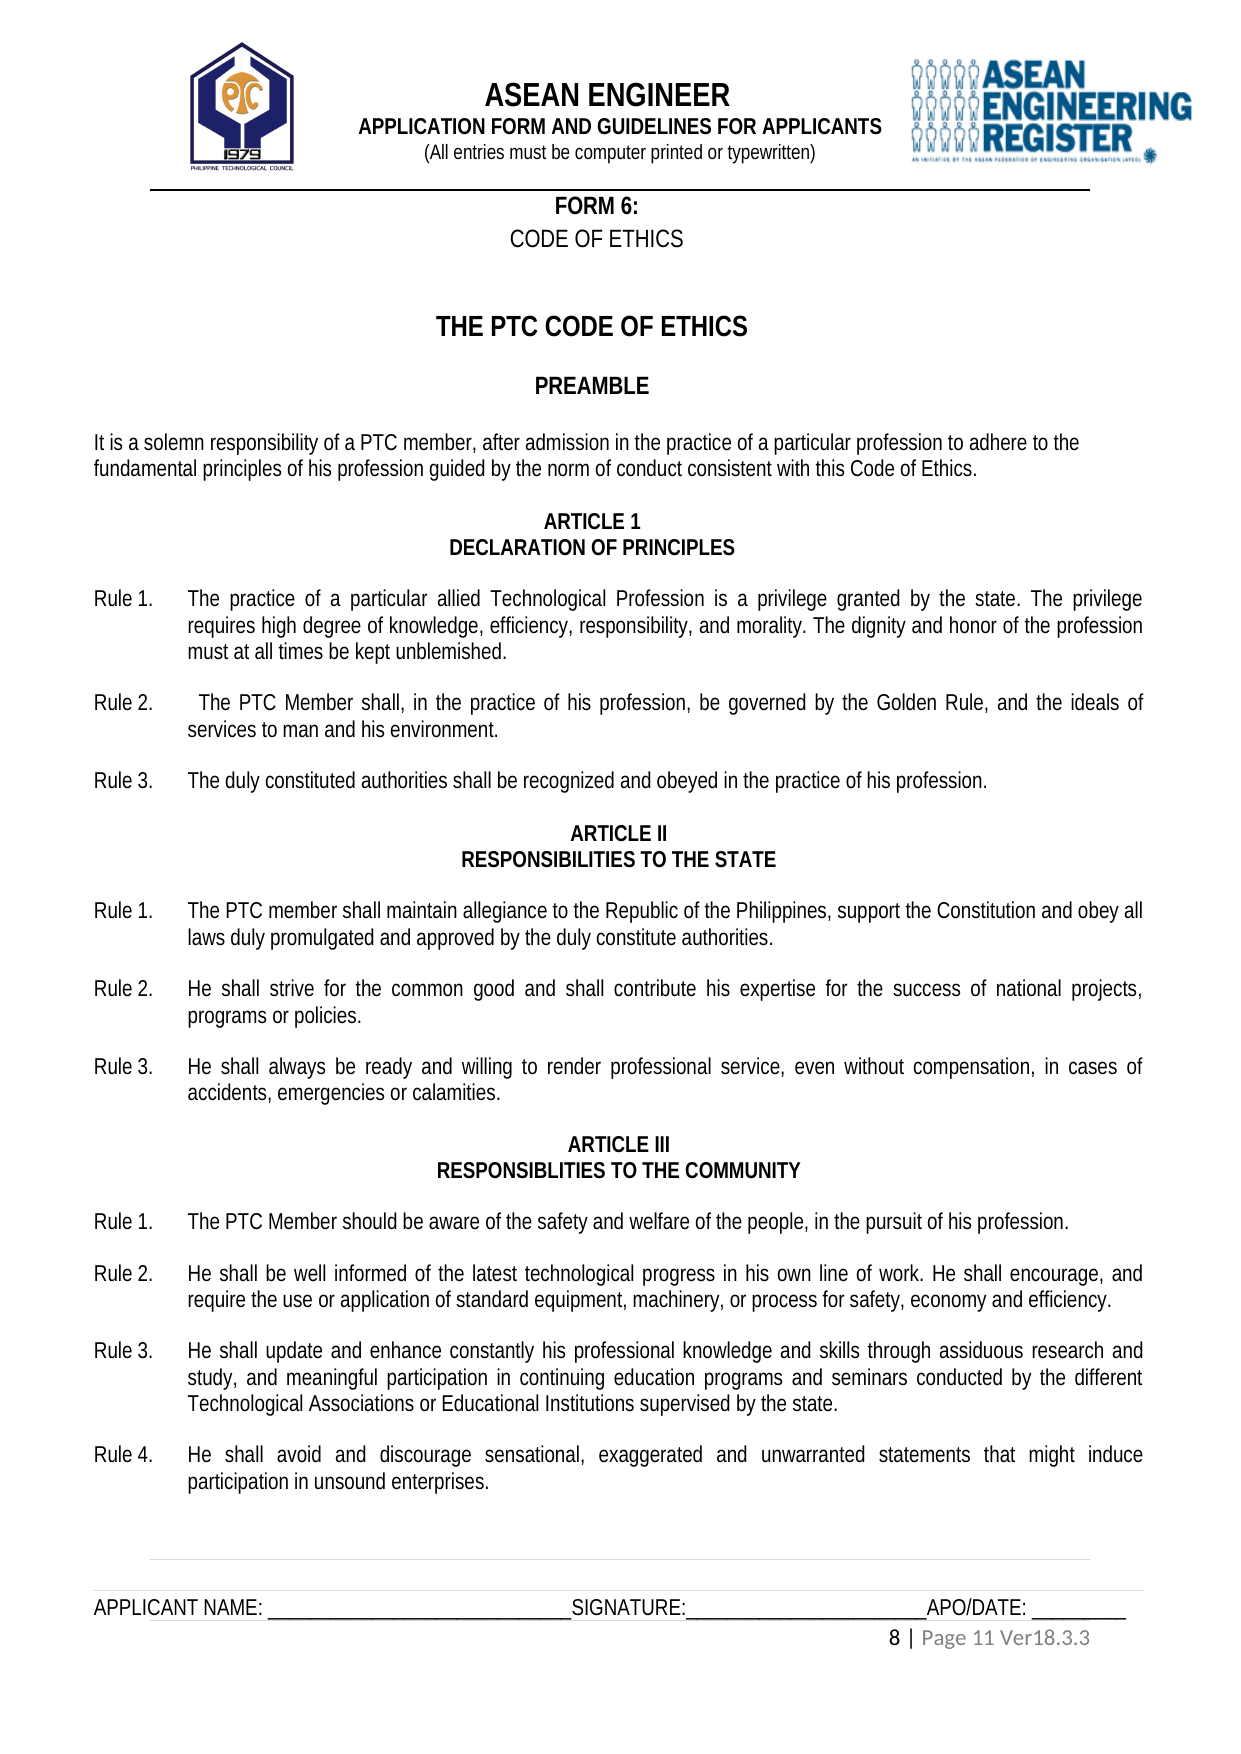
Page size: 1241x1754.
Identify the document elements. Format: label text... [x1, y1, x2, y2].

text RESPONSIBLITIES TO THE COMMUNITY [94, 1157, 1144, 1183]
text Rule 3. The duly constituted authorities shall be recognized and obeyed in the practice of his profession. [94, 767, 1144, 793]
text Rule 1. The PTC member shall maintain allegiance to the Republic of the Philippines, support the Constitution and obey all laws duly promulgated and approved by the duly constitute authorities. [94, 897, 1144, 950]
text Rule 2. He shall strive for the common good and shall contribute his expertise for the success of national projects, programs or policies. [94, 975, 1144, 1028]
text THE PTC CODE OF ETHICS [94, 309, 1090, 343]
text Rule 2. The PTC Member shall, in the practice of his profession, be governed by the Golden Rule, and the ideals of services to man and his environment. [94, 689, 1144, 742]
text Rule 4. He shall avoid and discourage sensational, exaggerated and unwarranted statements that might induce participation in unsound enterprises. [94, 1441, 1144, 1494]
text Rule 2. He shall be well informed of the latest technological progress in his own line of work. He shall encourage, and require the use or application of standard equipment, machinery, or process for safety, economy and efficiency. [94, 1260, 1144, 1312]
text CODE OF ETHICS [103, 223, 1090, 252]
text Rule 3. He shall update and enhance constantly his professional knowledge and skills through assiduous research and study, and meaningful participation in continuing education programs and seminars conducted by the different Technological Associations or Educational Institutions supervised by the state. [94, 1337, 1144, 1416]
picture [117, 21, 361, 179]
text FORM 6: [103, 191, 1090, 219]
picture [907, 52, 1200, 172]
text Rule 1. The practice of a particular allied Technological Profession is a privilege granted by the state. The privilege requires high degree of knowledge, efficiency, responsibility, and morality. The dignity and honor of the profession must at all times be kept unblemished. [94, 585, 1144, 664]
text ARTICLE II [94, 820, 1144, 846]
text ARTICLE 1 [94, 508, 1090, 534]
text Rule 1. The PTC Member should be aware of the safety and welfare of the people, in the pursuit of his profession. [94, 1208, 1144, 1235]
text RESPONSIBILITIES TO THE STATE [94, 846, 1144, 872]
text Rule 3. He shall always be ready and willing to render professional service, even without compensation, in cases of accidents, emergencies or calamities. [94, 1053, 1144, 1106]
text PREAMBLE [94, 371, 1090, 400]
text It is a solemn responsibility of a PTC member, after admission in the practice of a particular profession to adhere to the fundamental principles of his profession guided by the norm of conduct consistent with this Code of Ethics. [94, 428, 1144, 481]
text ARTICLE III [94, 1131, 1144, 1157]
text DECLARATION OF PRINCIPLES [94, 534, 1090, 560]
